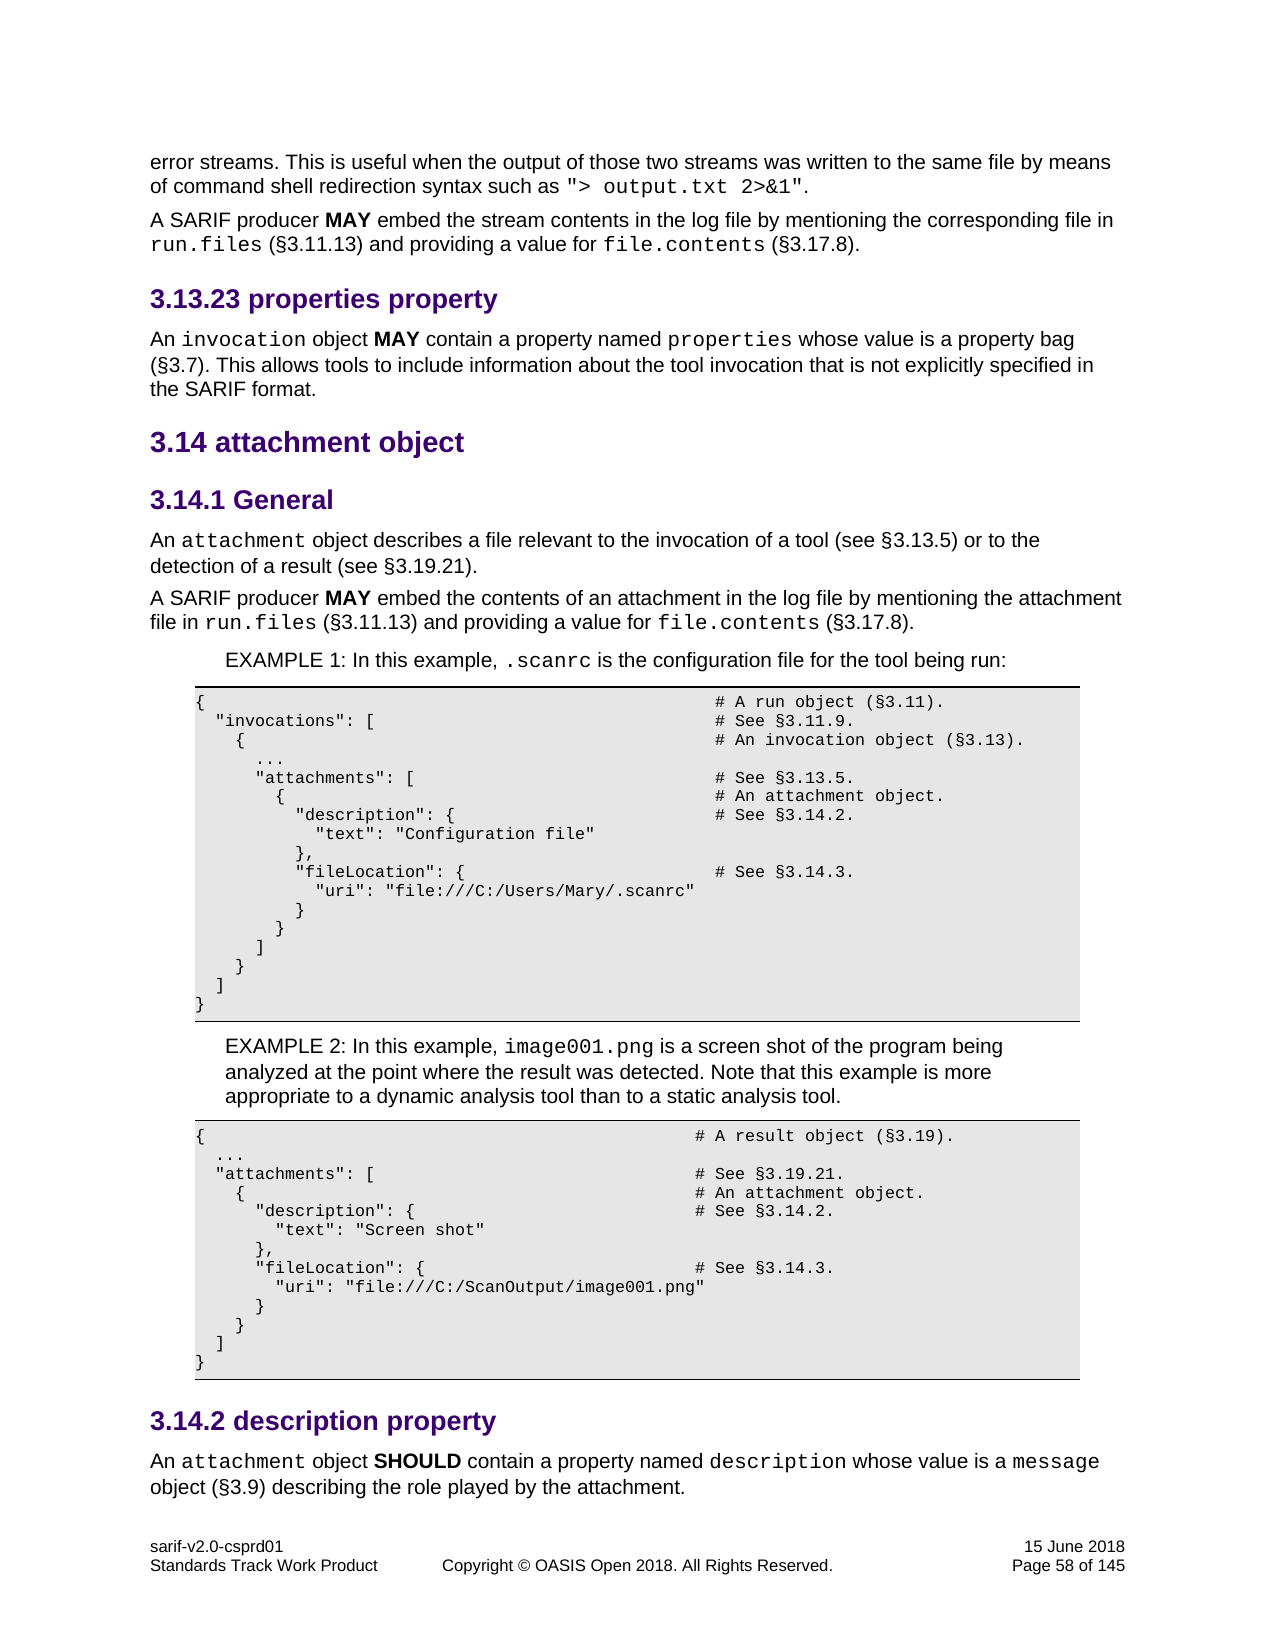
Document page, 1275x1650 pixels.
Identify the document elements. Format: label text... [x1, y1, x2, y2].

text "fileLocation": { # See §3.14.3. [195, 856, 1080, 875]
text An attachment object describes a file relevant to the invocation of a tool (see §3.13.5) or to the detection of a result (see §3.19.21). [150, 528, 1125, 577]
text "uri": "file:///C:/Users/Mary/.scanrc" [195, 875, 1080, 894]
text } [195, 894, 1080, 913]
subtitle properties property [150, 283, 1125, 314]
text "attachments": [ # See §3.13.5. [195, 762, 1080, 781]
text { # An attachment object. [195, 781, 1080, 799]
text "invocations": [ # See §3.11.9. [195, 705, 1080, 724]
text }, [195, 837, 1080, 856]
text "fileLocation": { # See §3.14.3. [195, 1252, 1080, 1271]
text ] [195, 969, 1080, 988]
text EXAMPLE 2: In this example, image001.png is a screen shot of the program being analyzed at the point where the result was detected. Note that this example is more appropriate to a dynamic analysis tool than to a static analysis tool. [225, 1034, 1050, 1108]
text ... [195, 1139, 1080, 1158]
text ] [195, 1328, 1080, 1347]
text ... [195, 743, 1080, 762]
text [150, 150, 1125, 200]
text { # An invocation object (§3.13). [195, 724, 1080, 743]
text ] [195, 932, 1080, 950]
text }, [195, 1233, 1080, 1252]
text "description": { # See §3.14.2. [195, 799, 1080, 818]
text A SARIF producer MAY embed the stream contents in the log file by mentioning the corresponding file in run.files (§3.11.13) and providing a value for file.contents (§3.17.8). [150, 208, 1125, 258]
text } [195, 1309, 1080, 1328]
text } [195, 1347, 1080, 1379]
text { # An attachment object. [195, 1177, 1080, 1196]
text An attachment object SHOULD contain a property named description whose value is a message object (§3.9) describing the role played by the attachment. [150, 1449, 1125, 1498]
text "text": "Screen shot" [195, 1214, 1080, 1233]
text { # A result object (§3.19). [195, 1121, 1080, 1139]
text { # A run object (§3.11). [195, 688, 1080, 705]
text } [195, 950, 1080, 969]
text "attachments": [ # See §3.19.21. [195, 1158, 1080, 1177]
text } [195, 988, 1080, 1021]
subtitle description property [150, 1405, 1125, 1436]
text An invocation object MAY contain a property named properties whose value is a property bag (§3.7). This allows tools to include information about the tool invocation that is not explicitly specified in the SARIF format. [150, 327, 1125, 400]
text } [195, 1290, 1080, 1309]
text A SARIF producer MAY embed the contents of an attachment in the log file by mentioning the attachment file in run.files (§3.11.13) and providing a value for file.contents (§3.17.8). [150, 586, 1125, 636]
text "description": { # See §3.14.2. [195, 1196, 1080, 1214]
text } [195, 913, 1080, 932]
subtitle General [150, 484, 1125, 515]
text EXAMPLE 1: In this example, .scanrc is the configuration file for the tool being run: [225, 648, 1050, 674]
subtitle attachment object [150, 425, 1125, 459]
text "text": "Configuration file" [195, 818, 1080, 837]
text "uri": "file:///C:/ScanOutput/image001.png" [195, 1271, 1080, 1290]
